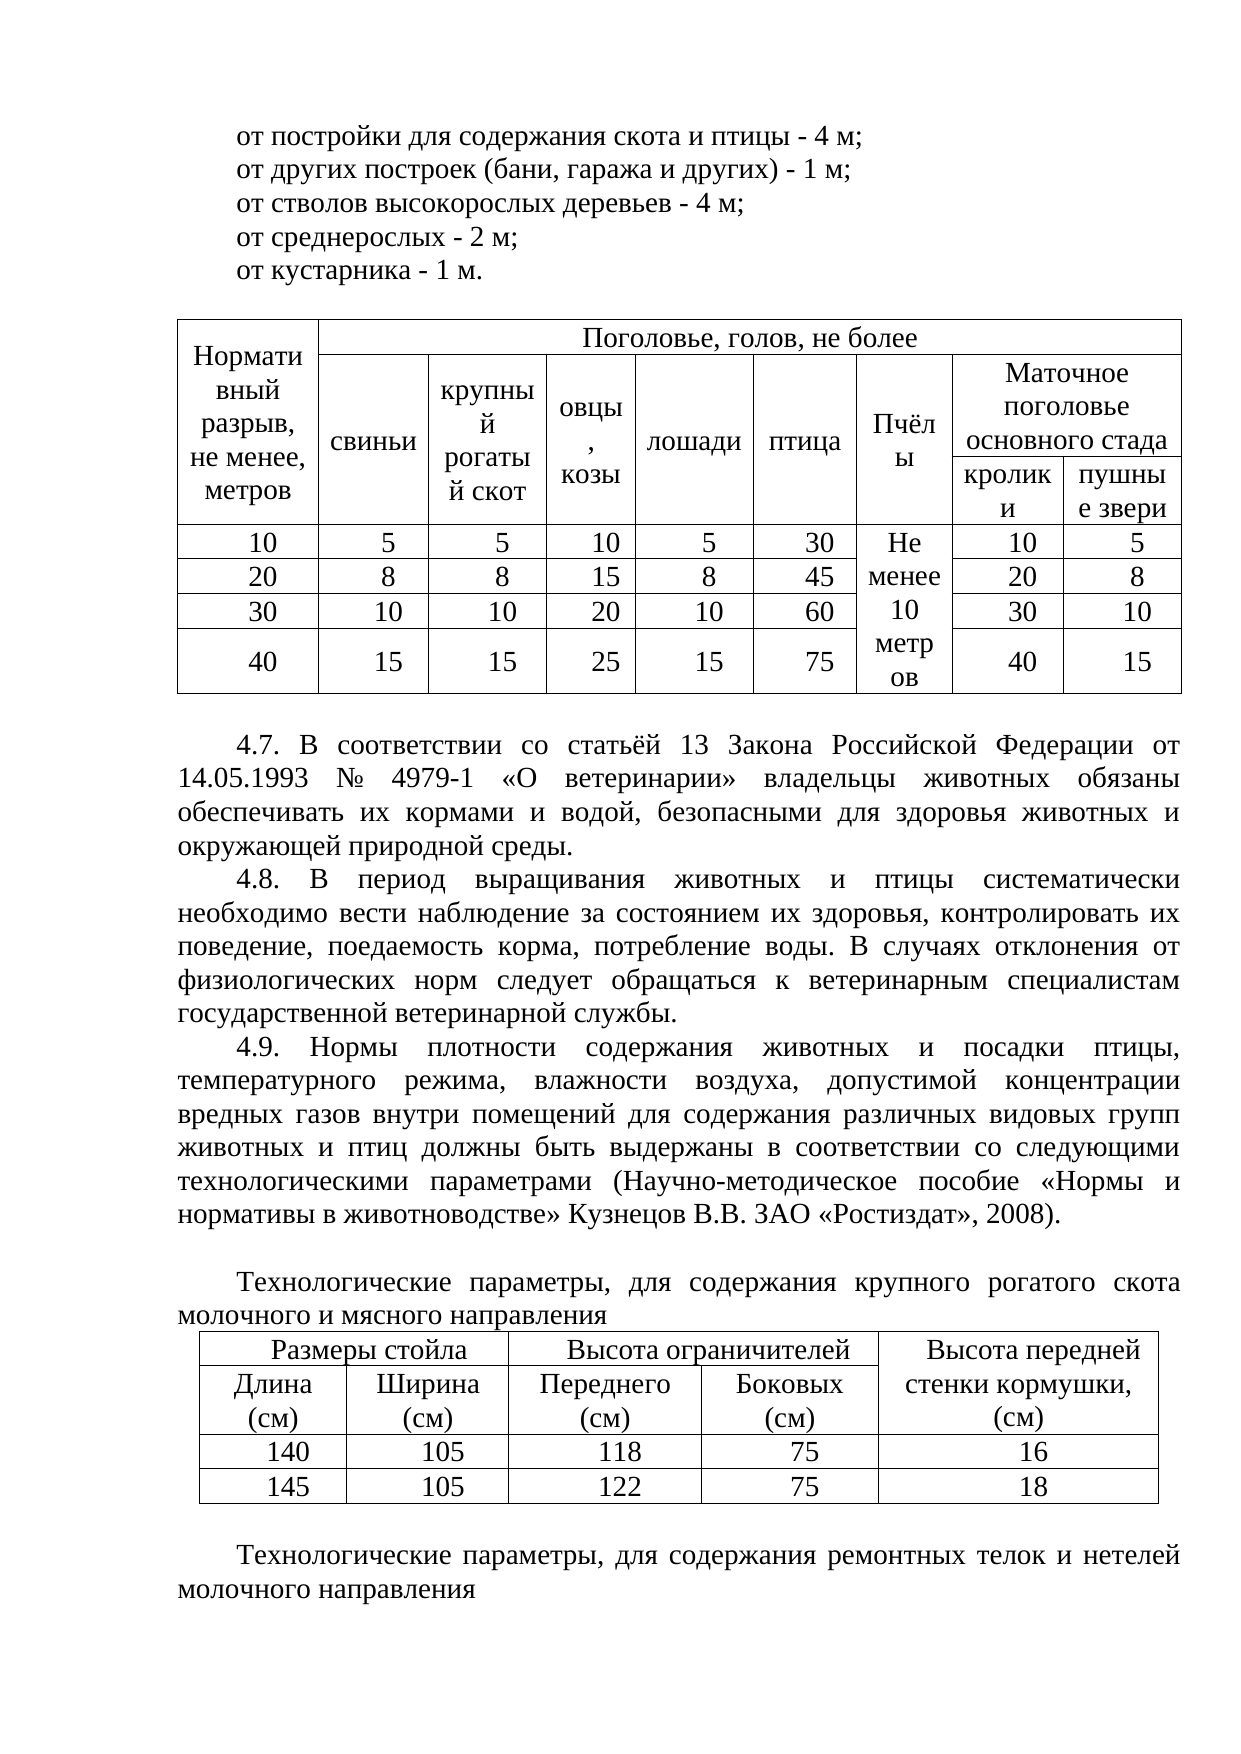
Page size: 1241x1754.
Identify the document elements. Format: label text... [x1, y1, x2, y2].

table_cell 15 [547, 559, 635, 593]
table_cell 10 [636, 594, 753, 627]
table_cell 30 [953, 594, 1063, 627]
table_cell 140 [200, 1435, 346, 1468]
table_cell 5 [319, 525, 428, 558]
table_cell 122 [509, 1469, 701, 1503]
table_cell 20 [547, 594, 635, 627]
text 4.8. В период выращивания животных и птицы систематически необходимо вести наблюдение за состоянием их здоровья, контролировать их поведение, поедаемость корма, потребление воды. В случаях отклонения от физиологических норм следует обращаться к ветеринарным специалистам государственной ветеринарной службы. [177, 861, 1181, 1029]
table_cell 16 [879, 1435, 1158, 1468]
table_cell 18 [879, 1469, 1158, 1503]
table_cell 20 [953, 559, 1063, 593]
table_header Поголовье, голов, не более [319, 320, 1181, 354]
table_header Размеры стойла [200, 1332, 508, 1365]
table_cell птица [754, 355, 856, 524]
text от кустарника - 1 м. [177, 252, 1181, 286]
table_cell 40 [953, 629, 1063, 692]
text Технологические параметры, для содержания крупного рогатого скота молочного и мясного направления [177, 1264, 1181, 1331]
table_cell 105 [347, 1435, 508, 1468]
table_cell 20 [178, 559, 318, 593]
table_cell Маточное поголовье основного стада [953, 355, 1181, 456]
table_cell 8 [636, 559, 753, 593]
table_cell 8 [429, 559, 546, 593]
table_cell Пчёлы [857, 355, 952, 524]
table_cell 145 [200, 1469, 346, 1503]
text 4.7. В соответствии со статьёй 13 Закона Российской Федерации от 14.05.1993 № 4979-1 «О ветеринарии» владельцы животных обязаны обеспечивать их кормами и водой, безопасными для здоровья животных и окружающей природной среды. [177, 727, 1181, 861]
table_cell пушные звери [1064, 457, 1181, 524]
table_cell 40 [178, 629, 318, 692]
table_cell 30 [754, 525, 856, 558]
text от постройки для содержания скота и птицы - 4 м; [177, 118, 1181, 152]
table_cell 5 [429, 525, 546, 558]
table_cell 10 [953, 525, 1063, 558]
table_cell 10 [429, 594, 546, 627]
table_cell 30 [178, 594, 318, 627]
table_cell Длина (см) [200, 1366, 346, 1433]
table_cell 25 [547, 629, 635, 692]
text от других построек (бани, гаража и других) - 1 м; [177, 152, 1181, 185]
text Технологические параметры, для содержания ремонтных телок и нетелей молочного направления [177, 1537, 1181, 1604]
table_cell 5 [1064, 525, 1181, 558]
text от стволов высокорослых деревьев - 4 м; [177, 185, 1181, 219]
table_cell 10 [547, 525, 635, 558]
table_cell 15 [319, 629, 428, 692]
table_cell 15 [1064, 629, 1181, 692]
table_cell 118 [509, 1435, 701, 1468]
text 4.9. Нормы плотности содержания животных и посадки птицы, температурного режима, влажности воздуха, допустимой концентрации вредных газов внутри помещений для содержания различных видовых групп животных и птиц должны быть выдержаны в соответствии со следующими технологическими параметрами (Научно-методическое пособие «Нормы и нормативы в животноводстве» Кузнецов В.В. ЗАО «Ростиздат», 2008). [177, 1029, 1181, 1230]
table_header Нормативный разрыв, не менее, метров [178, 320, 318, 524]
table_cell 5 [636, 525, 753, 558]
table_header Высота ограничителей [509, 1332, 878, 1365]
table_cell 15 [429, 629, 546, 692]
table_cell 75 [702, 1435, 878, 1468]
table_cell Ширина (см) [347, 1366, 508, 1433]
table_cell 60 [754, 594, 856, 627]
table_cell 8 [319, 559, 428, 593]
table_cell Переднего (см) [509, 1366, 701, 1433]
table_cell свиньи [319, 355, 428, 524]
table_cell лошади [636, 355, 753, 524]
table_cell крупный рогатый скот [429, 355, 546, 524]
table_cell 75 [702, 1469, 878, 1503]
table_cell 10 [178, 525, 318, 558]
text от среднерослых - 2 м; [177, 219, 1181, 252]
table_cell 15 [636, 629, 753, 692]
table_cell Не менее 10 метров [857, 525, 952, 692]
table_cell 8 [1064, 559, 1181, 593]
table_cell 10 [319, 594, 428, 627]
table_cell 75 [754, 629, 856, 692]
table_cell 105 [347, 1469, 508, 1503]
table_cell 45 [754, 559, 856, 593]
table_header Высота передней стенки кормушки, (см) [879, 1332, 1158, 1433]
table_cell кролики [953, 457, 1063, 524]
table_cell Боковых (см) [702, 1366, 878, 1433]
table_cell 10 [1064, 594, 1181, 627]
table_cell овцы, козы [547, 355, 635, 524]
